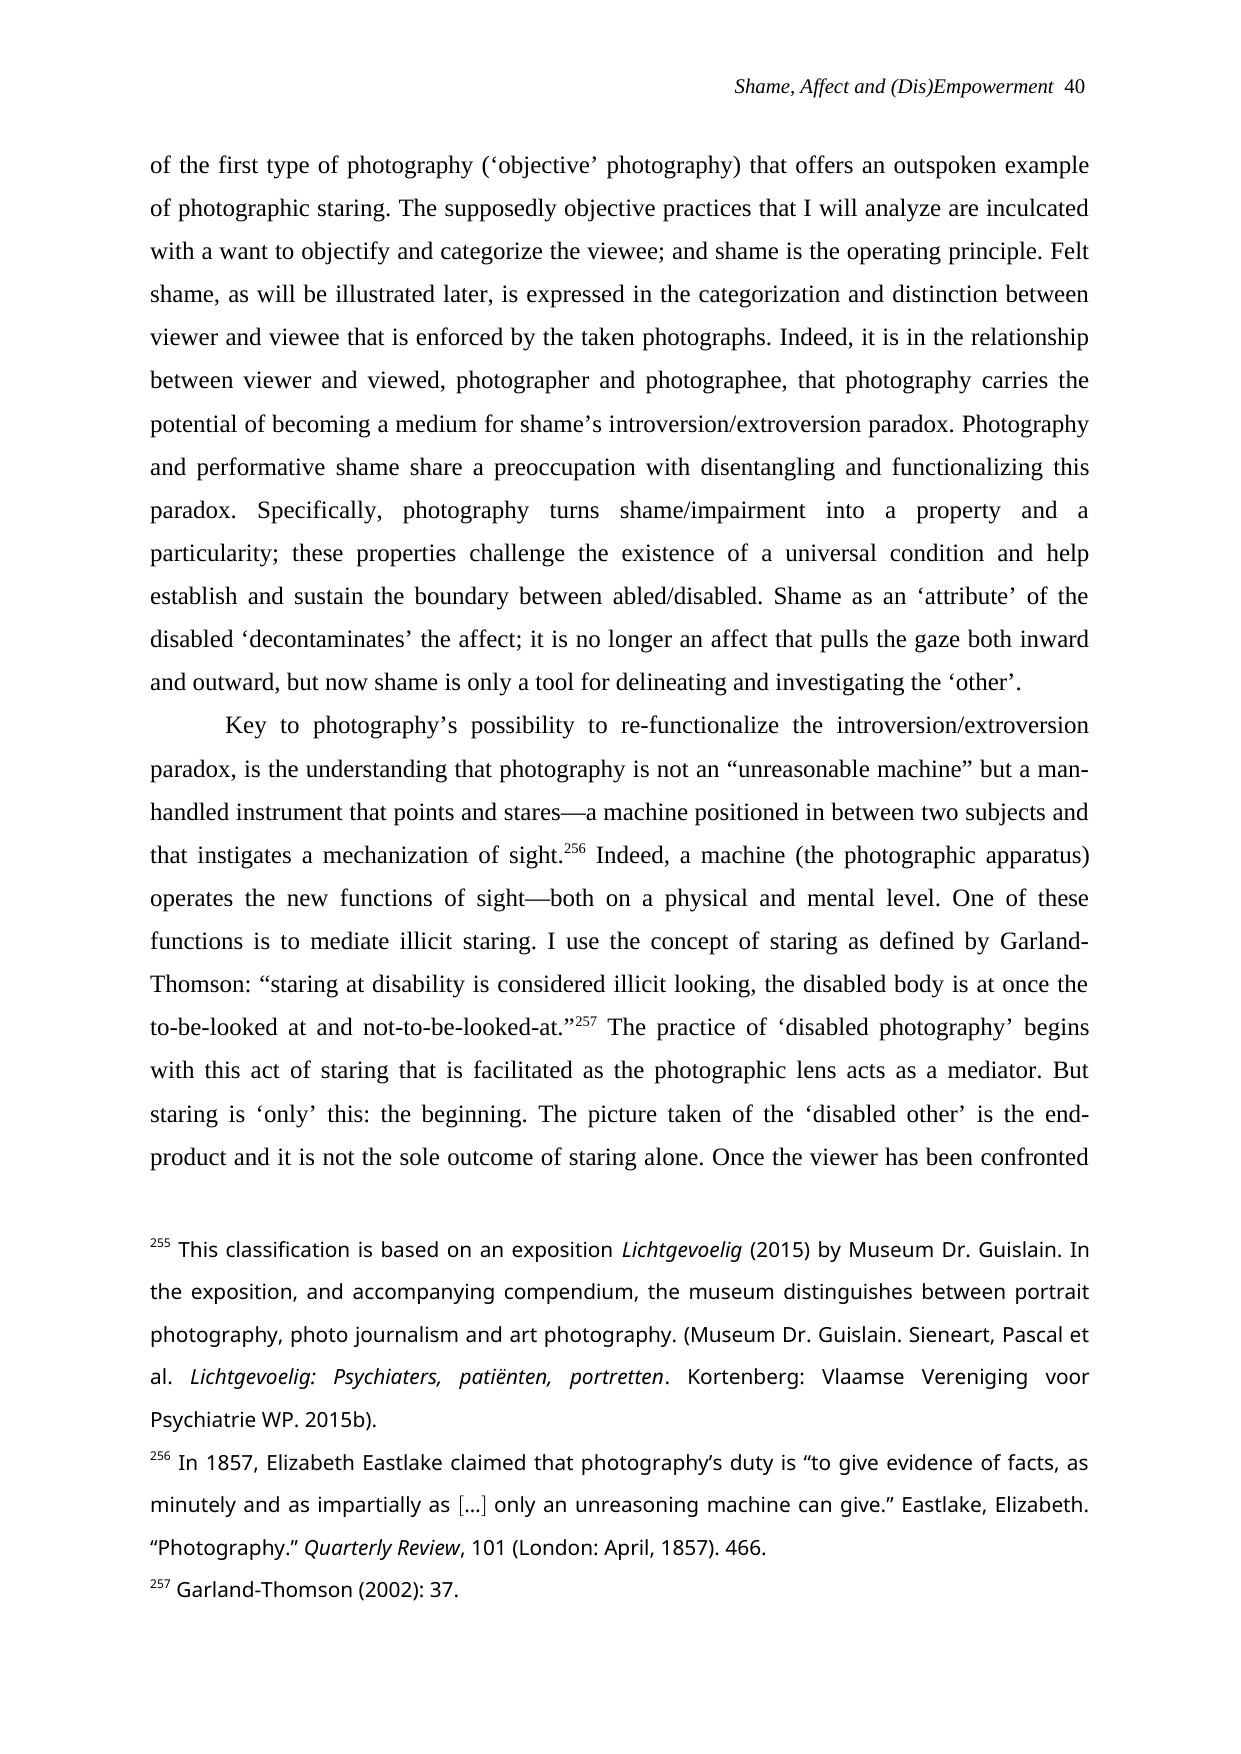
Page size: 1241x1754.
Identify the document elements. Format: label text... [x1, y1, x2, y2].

text Key to photography’s possibility to re-functionalize the introversion/extroversion paradox, is the understanding that photography is not an “unreasonable machine” but a man-handled instrument that points and stares—a machine positioned in between two subjects and that instigates a mechanization of sight. Indeed, a machine (the photographic apparatus) operates the new functions of sight—both on a physical and mental level. One of these functions is to mediate illicit staring. I use the concept of staring as defined by Garland-Thomson: “staring at disability is considered illicit looking, the disabled body is at once the to-be-looked at and not-to-be-looked-at.” The practice of ‘disabled photography’ begins with this act of staring that is facilitated as the photographic lens acts as a mediator. But staring is ‘only’ this: the beginning. The picture taken of the ‘disabled other’ is the end-product and it is not the sole outcome of staring alone. Once the viewer has been confronted with the stare “that estranges and discomforts both viewer and viewed”, he or she acts and reacts (or perhaps re-acts or performs) by taking a photograph; this act is constituted by the mechanization of looking that depends on the framing processes mentioned above. Aesthetic choices, lighting, the staging of the scene, all of these tools can help to turn viewer away from viewee and to create and uphold the myth of shameless wholeness. The examples that follow will serve further explanation. [150, 711, 1090, 1171]
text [150, 150, 1090, 696]
